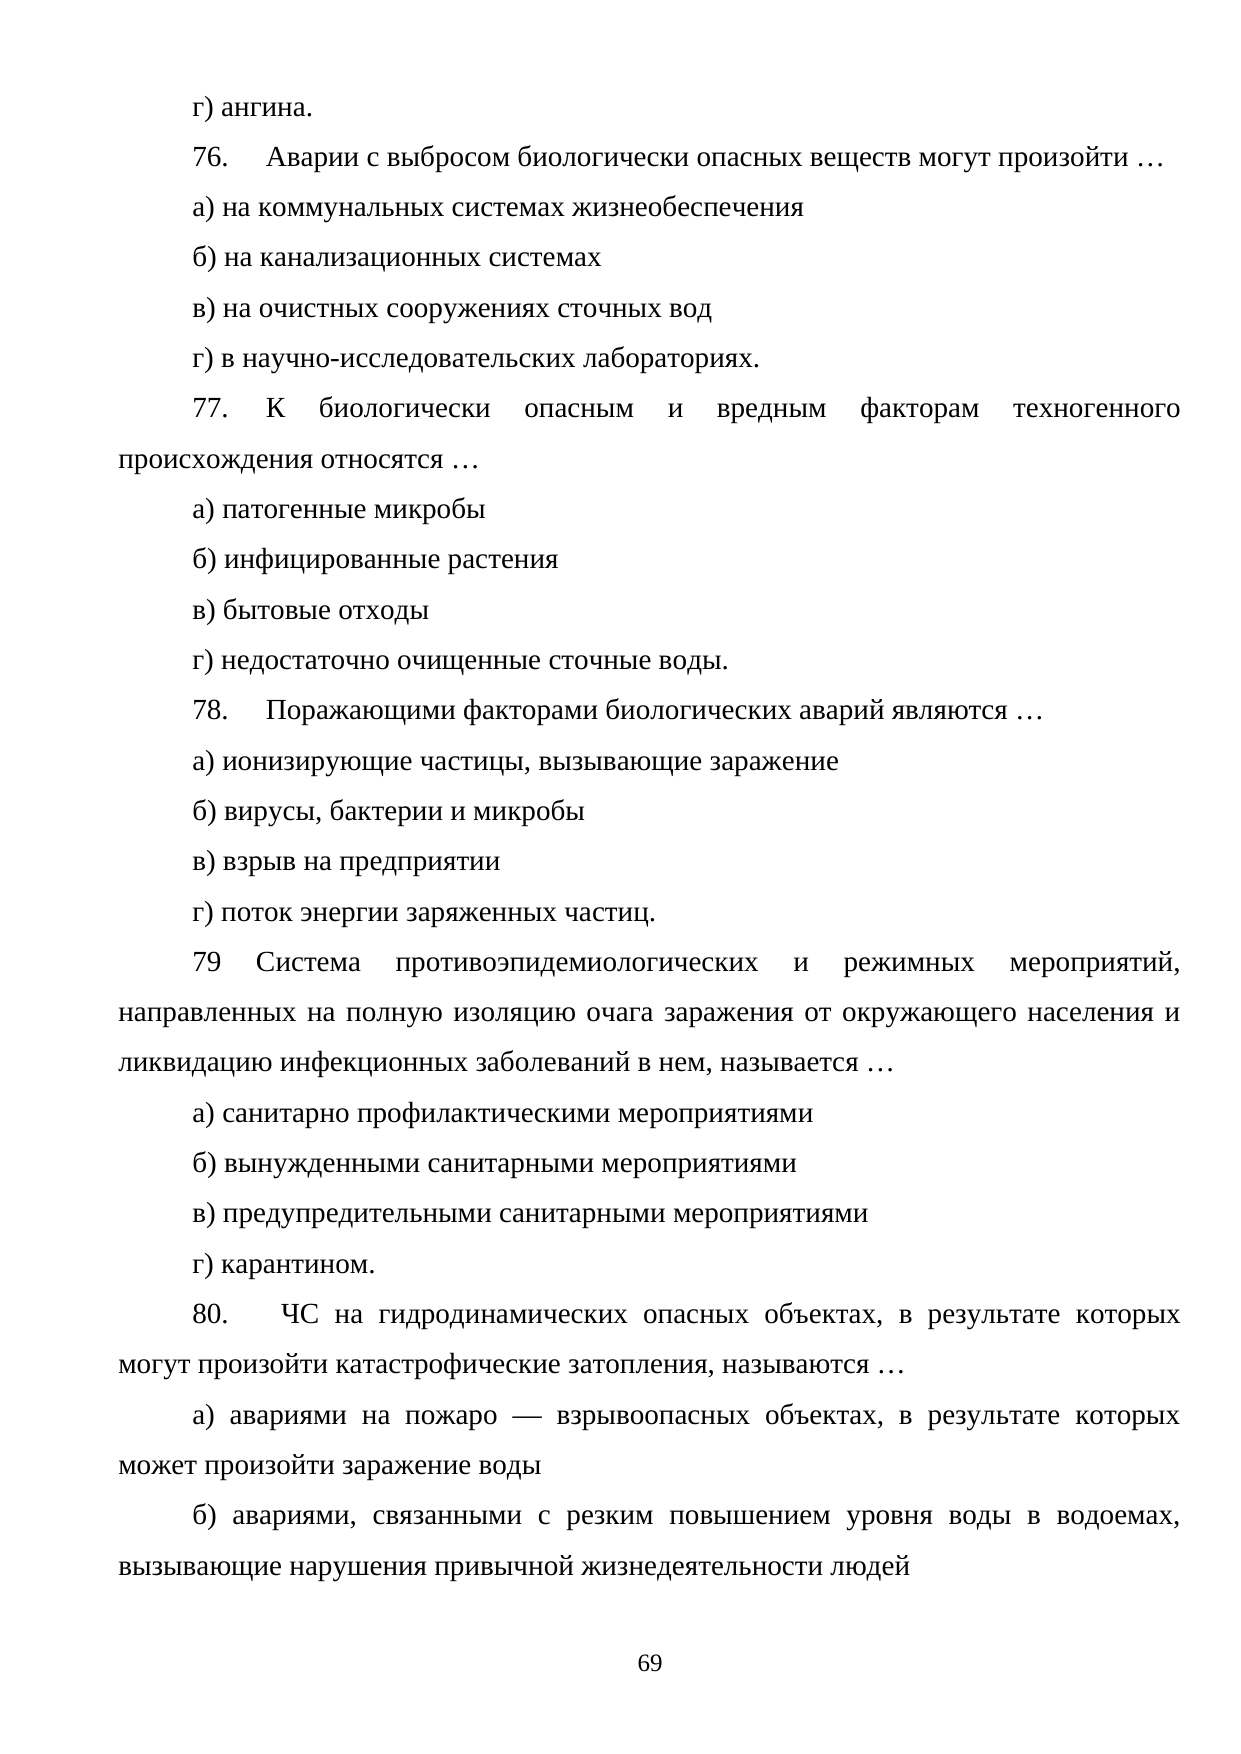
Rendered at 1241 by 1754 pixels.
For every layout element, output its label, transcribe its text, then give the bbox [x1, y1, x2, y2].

list К биологически опасным и вредным факторам техногенного происхождения относятся … [118, 391, 1181, 474]
text б) вирусы, бактерии и микробы [118, 793, 1181, 827]
text а) санитарно профилактическими мероприятиями [118, 1095, 1181, 1128]
text г) ангина. [118, 89, 1181, 122]
text а) патогенные микробы [118, 491, 1181, 525]
text в) предупредительными санитарными мероприятиями [118, 1196, 1181, 1229]
text б) на канализационных системах [118, 239, 1181, 273]
text б) инфицированные растения [118, 541, 1181, 575]
list Аварии с выбросом биологически опасных веществ могут произойти … [118, 139, 1181, 172]
text г) недостаточно очищенные сточные воды. [118, 642, 1181, 676]
text в) взрыв на предприятии [118, 843, 1181, 877]
text г) поток энергии заряженных частиц. [118, 894, 1181, 927]
text 79 Система противоэпидемиологических и режимных мероприятий, направленных на полную изоляцию очага заражения от окружающего населения и ликвидацию инфекционных заболеваний в нем, называется … [118, 944, 1181, 1078]
list Поражающими факторами биологических аварий являются … [118, 692, 1181, 726]
text в) бытовые отходы [118, 592, 1181, 625]
text б) авариями, связанными с резким повышением уровня воды в водоемах, вызывающие нарушения привычной жизнедеятельности людей [118, 1497, 1181, 1581]
text в) на очистных сооружениях сточных вод [118, 290, 1181, 323]
text г) карантином. [118, 1246, 1181, 1279]
text б) вынужденными санитарными мероприятиями [118, 1145, 1181, 1179]
list ЧС на гидродинамических опасных объектах, в результате которых могут произойти катастрофические затопления, называются … [118, 1296, 1181, 1380]
text а) ионизирующие частицы, вызывающие заражение [118, 743, 1181, 776]
text а) на коммунальных системах жизнеобеспечения [118, 189, 1181, 223]
text г) в научно-исследовательских лабораториях. [118, 340, 1181, 374]
text а) авариями на пожаро — взрывоопасных объектах, в результате которых может произойти заражение воды [118, 1397, 1181, 1481]
